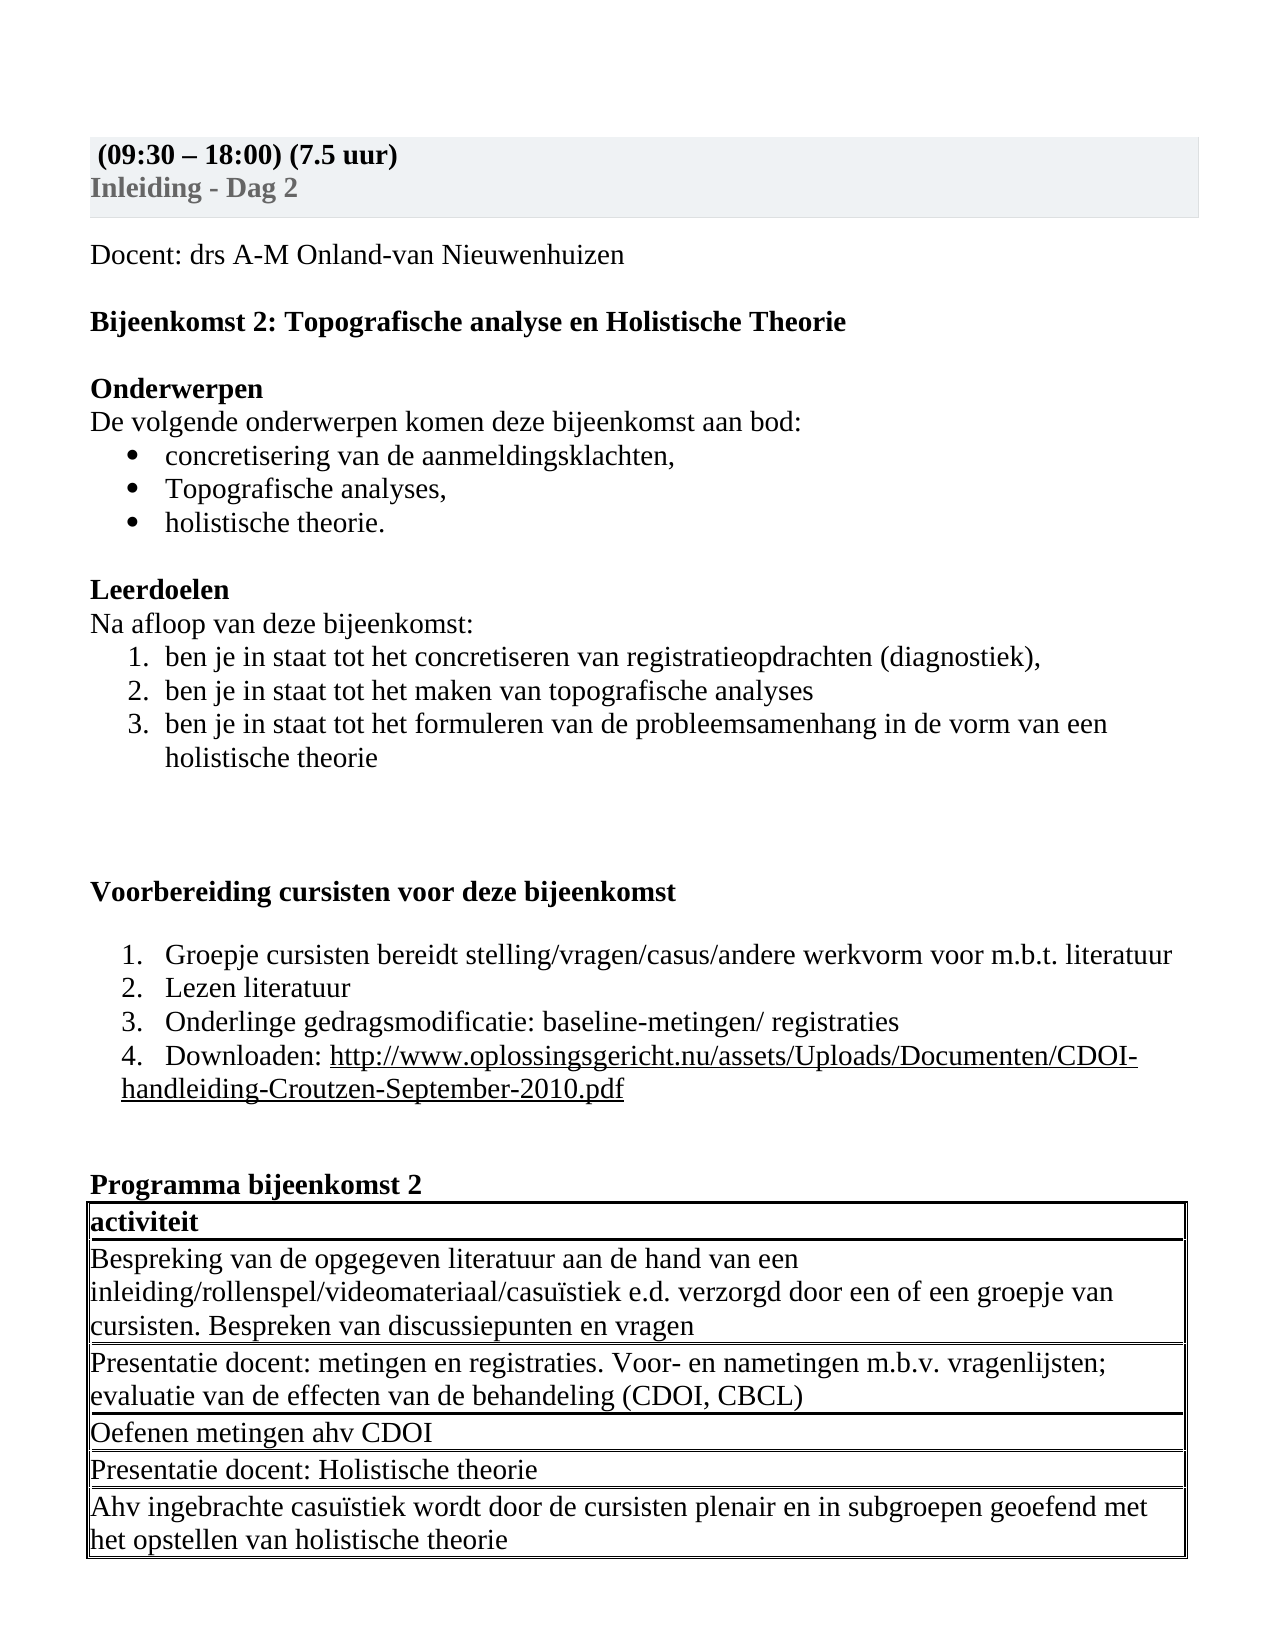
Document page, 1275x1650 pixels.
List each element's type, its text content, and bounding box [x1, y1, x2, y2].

list ben je in staat tot het formuleren van de probleemsamenhang in de vorm van een holistische theorie [127, 707, 1185, 774]
table_cell Presentatie docent: Holistische theorie [88, 1449, 1186, 1486]
text Docent: drs A-M Onland-van Nieuwenhuizen [90, 237, 1185, 270]
list concretisering van de aanmeldingsklachten, [127, 438, 1185, 472]
text Na afloop van deze bijeenkomst: [90, 606, 1185, 639]
text Voorbereiding cursisten voor deze bijeenkomst [90, 841, 1185, 908]
list Groepje cursisten bereidt stelling/vragen/casus/andere werkvorm voor m.b.t. literatuur [121, 937, 1185, 971]
list Topografische analyses, [127, 472, 1185, 505]
list ben je in staat tot het concretiseren van registratieopdrachten (diagnostiek), [127, 639, 1185, 673]
table_cell Bespreking van de opgegeven literatuur aan de hand van een inleiding/rollenspel/videomateriaal/casuïstiek e.d. verzorgd door een of een groepje van cursisten. Bespreken van discussiepunten en vragen [88, 1238, 1186, 1342]
text Programma bijeenkomst 2 [90, 1134, 1185, 1201]
text Bijeenkomst 2: Topografische analyse en Holistische Theorie Onderwerpen [90, 304, 1185, 404]
list holistische theorie. [127, 505, 1185, 539]
list Lezen literatuur [121, 971, 1185, 1004]
text De volgende onderwerpen komen deze bijeenkomst aan bod: [90, 404, 1185, 438]
table_cell Ahv ingebrachte casuïstiek wordt door de cursisten plenair en in subgroepen geoefend met het opstellen van holistische theorie [88, 1486, 1186, 1556]
list Onderlinge gedragsmodificatie: baseline-metingen/ registraties [121, 1004, 1185, 1038]
text Leerdoelen [90, 572, 1185, 606]
table_cell Oefenen metingen ahv CDOI [90, 1412, 1184, 1449]
list Downloaden: http://www.oplossingsgericht.nu/assets/Uploads/Documenten/CDOI-handleiding-Croutzen-September-2010.pdf [121, 1038, 1185, 1105]
list ben je in staat tot het maken van topografische analyses [127, 673, 1185, 707]
table_cell Presentatie docent: metingen en registraties. Voor- en nametingen m.b.v. vragenlijsten; evaluatie van de effecten van de behandeling (CDOI, CBCL) [88, 1342, 1186, 1412]
subtitle (09:30 – 18:00) (7.5 uur) Inleiding - Dag 2 [90, 137, 1198, 217]
table_header activiteit [90, 1204, 1184, 1238]
